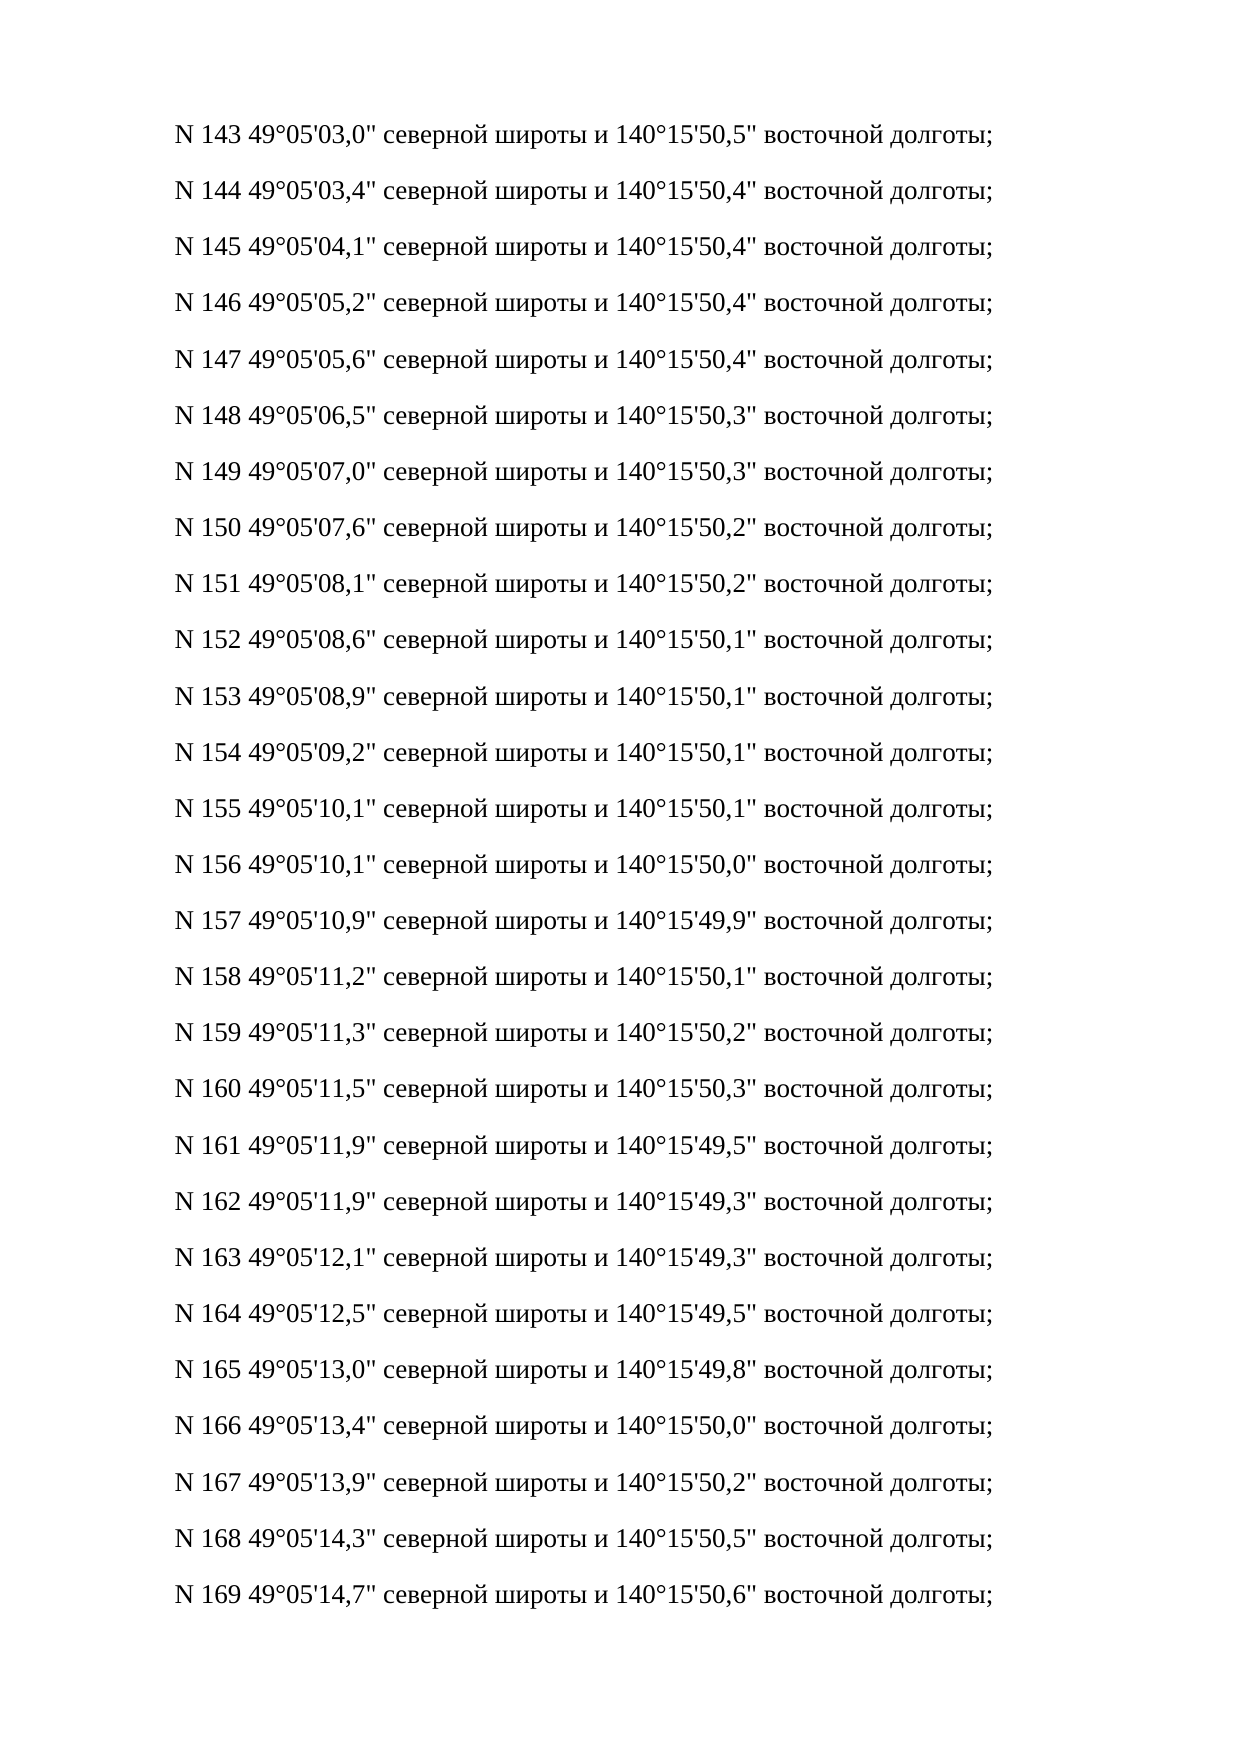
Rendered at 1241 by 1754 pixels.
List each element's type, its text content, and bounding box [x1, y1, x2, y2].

text N 148 49°05'06,5" северной широты и 140°15'50,3" восточной долготы; [118, 399, 1181, 430]
text N 156 49°05'10,1" северной широты и 140°15'50,0" восточной долготы; [118, 848, 1181, 879]
text N 145 49°05'04,1" северной широты и 140°15'50,4" восточной долготы; [118, 230, 1181, 262]
text N 164 49°05'12,5" северной широты и 140°15'49,5" восточной долготы; [118, 1297, 1181, 1328]
text N 165 49°05'13,0" северной широты и 140°15'49,8" восточной долготы; [118, 1353, 1181, 1384]
text N 144 49°05'03,4" северной широты и 140°15'50,4" восточной долготы; [118, 174, 1181, 205]
text N 166 49°05'13,4" северной широты и 140°15'50,0" восточной долготы; [118, 1409, 1181, 1441]
text N 160 49°05'11,5" северной широты и 140°15'50,3" восточной долготы; [118, 1073, 1181, 1104]
text N 158 49°05'11,2" северной широты и 140°15'50,1" восточной долготы; [118, 960, 1181, 991]
text N 162 49°05'11,9" северной широты и 140°15'49,3" восточной долготы; [118, 1185, 1181, 1216]
text N 152 49°05'08,6" северной широты и 140°15'50,1" восточной долготы; [118, 623, 1181, 654]
text N 146 49°05'05,2" северной широты и 140°15'50,4" восточной долготы; [118, 287, 1181, 318]
text N 167 49°05'13,9" северной широты и 140°15'50,2" восточной долготы; [118, 1466, 1181, 1497]
text N 154 49°05'09,2" северной широты и 140°15'50,1" восточной долготы; [118, 736, 1181, 767]
text N 159 49°05'11,3" северной широты и 140°15'50,2" восточной долготы; [118, 1016, 1181, 1048]
text N 157 49°05'10,9" северной широты и 140°15'49,9" восточной долготы; [118, 904, 1181, 935]
text N 150 49°05'07,6" северной широты и 140°15'50,2" восточной долготы; [118, 511, 1181, 542]
text N 153 49°05'08,9" северной широты и 140°15'50,1" восточной долготы; [118, 679, 1181, 711]
text N 143 49°05'03,0" северной широты и 140°15'50,5" восточной долготы; [118, 118, 1181, 149]
text N 147 49°05'05,6" северной широты и 140°15'50,4" восточной долготы; [118, 343, 1181, 374]
text N 155 49°05'10,1" северной широты и 140°15'50,1" восточной долготы; [118, 792, 1181, 823]
text N 169 49°05'14,7" северной широты и 140°15'50,6" восточной долготы; [118, 1578, 1181, 1609]
text N 161 49°05'11,9" северной широты и 140°15'49,5" восточной долготы; [118, 1129, 1181, 1160]
text N 168 49°05'14,3" северной широты и 140°15'50,5" восточной долготы; [118, 1522, 1181, 1553]
text N 149 49°05'07,0" северной широты и 140°15'50,3" восточной долготы; [118, 455, 1181, 486]
text N 163 49°05'12,1" северной широты и 140°15'49,3" восточной долготы; [118, 1241, 1181, 1272]
text N 151 49°05'08,1" северной широты и 140°15'50,2" восточной долготы; [118, 567, 1181, 598]
